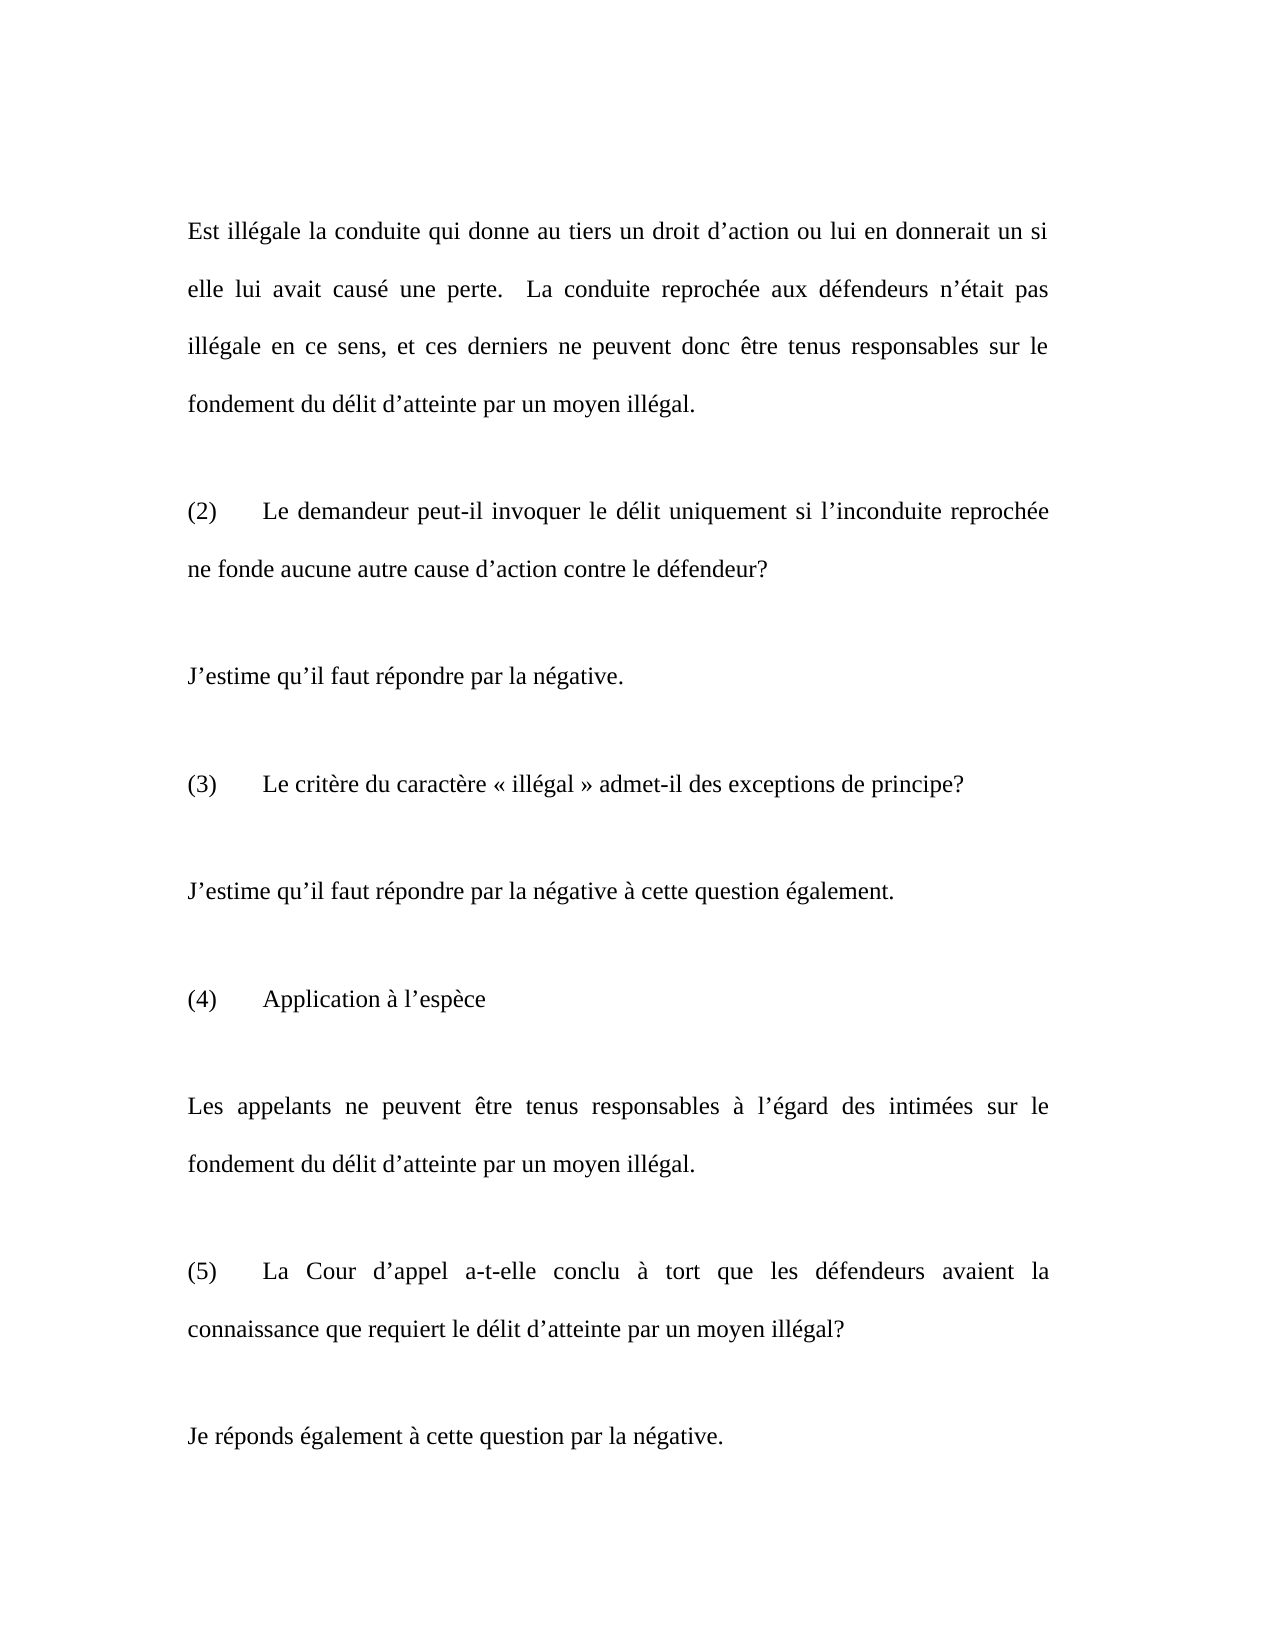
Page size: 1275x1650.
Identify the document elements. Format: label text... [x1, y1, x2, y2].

text Les appelants ne peuvent être tenus responsables à l’égard des intimées sur le fondement du délit d’atteinte par un moyen illégal. [187, 1091, 1050, 1178]
text (3) Le critère du caractère « illégal » admet-il des exceptions de principe? [187, 769, 1050, 798]
text (4) Application à l’espèce [187, 984, 1050, 1013]
text (5) La Cour d’appel a-t-elle conclu à tort que les défendeurs avaient la connaissance que requiert le délit d’atteinte par un moyen illégal? [187, 1256, 1050, 1343]
text Est illégale la conduite qui donne au tiers un droit d’action ou lui en donnerait un si elle lui avait causé une perte. La conduite reprochée aux défendeurs n’était pas illégale en ce sens, et ces derniers ne peuvent donc être tenus responsables sur le fondement du délit d’atteinte par un moyen illégal. [187, 216, 1050, 418]
text J’estime qu’il faut répondre par la négative à cette question également. [187, 876, 1050, 905]
text J’estime qu’il faut répondre par la négative. [187, 661, 1050, 690]
text Je réponds également à cette question par la négative. [187, 1421, 1050, 1450]
text (2) Le demandeur peut-il invoquer le délit uniquement si l’inconduite reprochée ne fonde aucune autre cause d’action contre le défendeur? [187, 496, 1050, 583]
